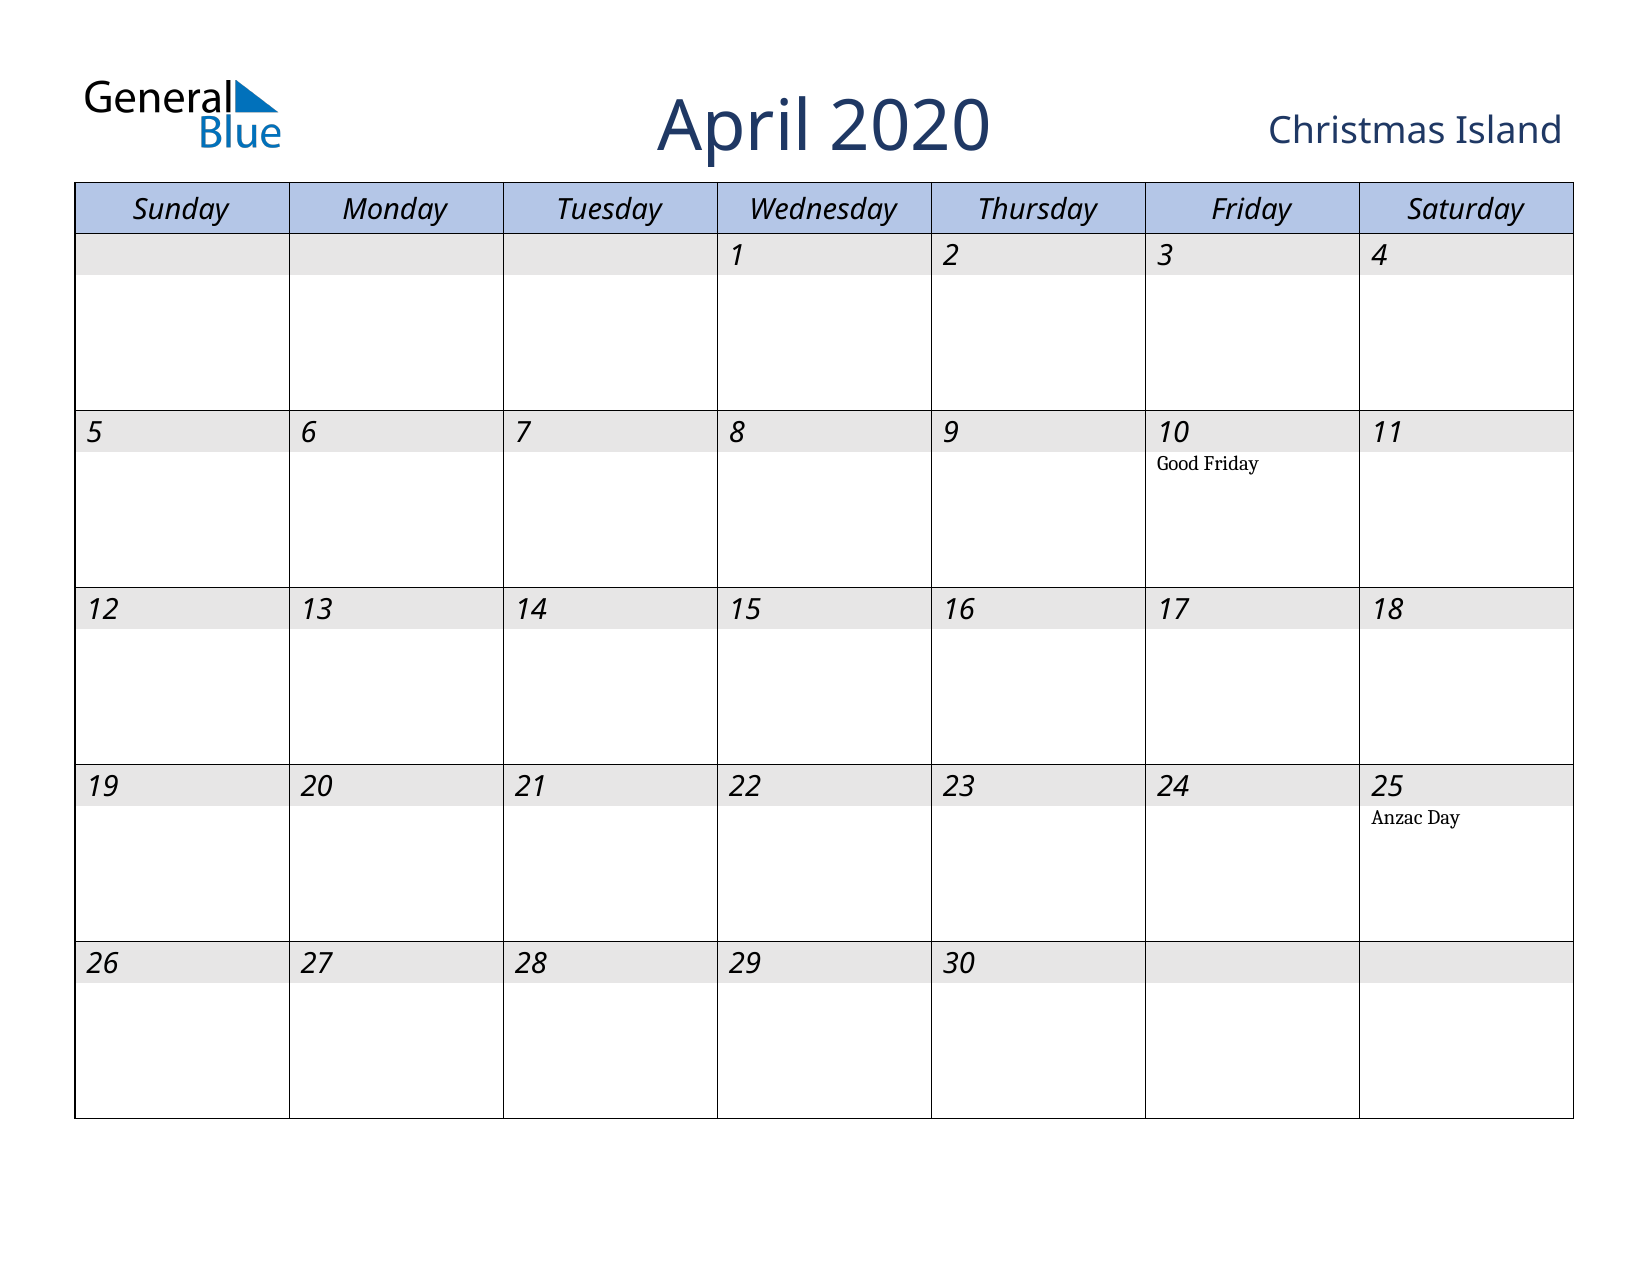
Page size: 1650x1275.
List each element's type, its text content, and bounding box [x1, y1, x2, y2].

table_cell 14 [504, 588, 717, 629]
table_cell Tuesday [504, 183, 717, 233]
table_cell 4 [1360, 234, 1573, 275]
table_cell [290, 275, 503, 410]
table_cell 17 [1146, 588, 1359, 629]
table_cell 24 [1146, 765, 1359, 806]
table_cell [1360, 942, 1573, 983]
table_cell 7 [504, 411, 717, 452]
table_cell 23 [932, 765, 1145, 806]
table_cell 8 [718, 411, 931, 452]
table_cell [718, 275, 931, 410]
table_cell [504, 234, 717, 275]
table_cell [1146, 983, 1359, 1118]
table_cell [290, 452, 503, 587]
table_cell 5 [76, 411, 289, 452]
table_cell Saturday [1360, 183, 1573, 233]
table_cell [290, 234, 503, 275]
table_cell [504, 275, 717, 410]
table_header [75, 75, 503, 182]
table_cell 1 [718, 234, 931, 275]
table_cell [290, 983, 503, 1118]
table_cell Anzac Day [1360, 806, 1573, 941]
table_header Christmas Island [1146, 75, 1574, 182]
table_cell Monday [290, 183, 503, 233]
table_cell [76, 983, 289, 1118]
table_cell [76, 629, 289, 764]
table_cell 13 [290, 588, 503, 629]
table_cell [1146, 806, 1359, 941]
table_cell 12 [76, 588, 289, 629]
table_cell 18 [1360, 588, 1573, 629]
table_cell [932, 983, 1145, 1118]
table_cell [504, 452, 717, 587]
table_cell 2 [932, 234, 1145, 275]
table_cell [1360, 983, 1573, 1118]
table_cell 15 [718, 588, 931, 629]
table_cell 16 [932, 588, 1145, 629]
table_cell [718, 983, 931, 1118]
table_cell [932, 629, 1145, 764]
picture [85, 80, 281, 148]
table_cell Friday [1146, 183, 1359, 233]
table_cell [718, 806, 931, 941]
table_cell 6 [290, 411, 503, 452]
table_cell [718, 452, 931, 587]
table_cell [504, 629, 717, 764]
table_cell 28 [504, 942, 717, 983]
table_cell 30 [932, 942, 1145, 983]
table_cell [1360, 275, 1573, 410]
table_cell Thursday [932, 183, 1145, 233]
table_cell [1360, 629, 1573, 764]
table_cell 27 [290, 942, 503, 983]
table_cell [718, 629, 931, 764]
table_cell 25 [1360, 765, 1573, 806]
table_cell 20 [290, 765, 503, 806]
table_cell [1146, 629, 1359, 764]
table_cell Wednesday [718, 183, 931, 233]
table_cell [76, 806, 289, 941]
table_cell Good Friday [1146, 452, 1359, 587]
table_cell 26 [76, 942, 289, 983]
table_cell [932, 806, 1145, 941]
table_cell [1360, 452, 1573, 587]
table_cell 19 [76, 765, 289, 806]
table_cell [932, 275, 1145, 410]
table_cell [504, 806, 717, 941]
table_cell [76, 234, 289, 275]
table_cell [290, 806, 503, 941]
table_cell [504, 983, 717, 1118]
table_cell [76, 452, 289, 587]
table_cell 9 [932, 411, 1145, 452]
table_cell 10 [1146, 411, 1359, 452]
table_header April 2020 [503, 75, 1146, 182]
table_cell 29 [718, 942, 931, 983]
table_cell [290, 629, 503, 764]
table_cell 3 [1146, 234, 1359, 275]
table_cell [1146, 275, 1359, 410]
table_cell Sunday [76, 183, 289, 233]
table_cell [932, 452, 1145, 587]
table_cell 21 [504, 765, 717, 806]
table_cell [76, 275, 289, 410]
table_cell 11 [1360, 411, 1573, 452]
table_cell 22 [718, 765, 931, 806]
table_cell [1146, 942, 1359, 983]
